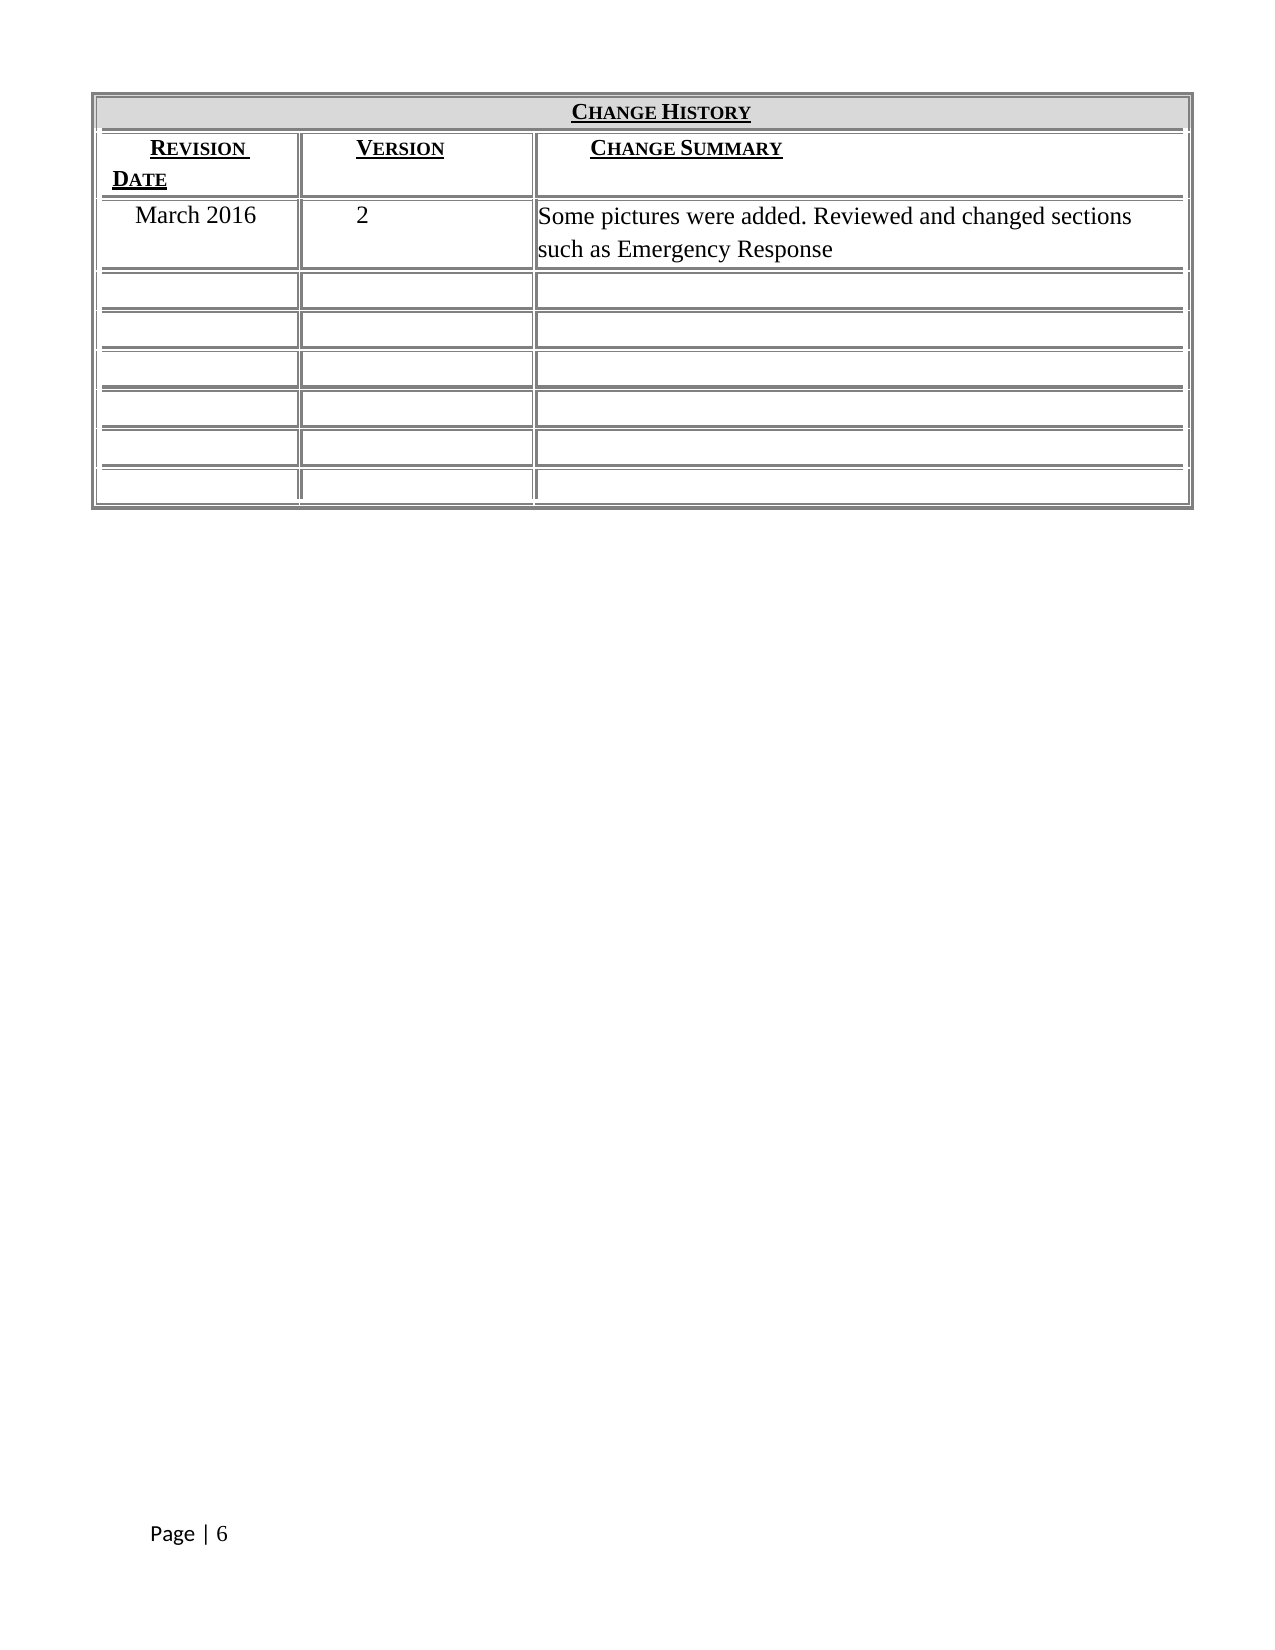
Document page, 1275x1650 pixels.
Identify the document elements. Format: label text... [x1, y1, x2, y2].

table_cell [303, 313, 532, 346]
table_cell REVISION DATE [94, 128, 300, 195]
table_cell [94, 425, 300, 464]
table_cell [303, 274, 532, 307]
table_cell [535, 385, 1191, 424]
table_cell VERSION [303, 134, 532, 195]
table_header CHANGE HISTORY [97, 98, 1188, 128]
table_cell [94, 307, 300, 346]
table_cell 2 [303, 201, 532, 267]
table_cell [535, 307, 1191, 346]
table_cell CHANGE SUMMARY [535, 128, 1191, 195]
table_cell [303, 392, 532, 424]
table_cell [535, 267, 1191, 307]
table_cell [303, 352, 532, 385]
table_cell Some pictures were added. Reviewed and changed sections such as Emergency Response [535, 195, 1191, 267]
table_cell [300, 464, 535, 503]
table_cell [94, 464, 300, 503]
table_cell March 2016 [94, 195, 300, 267]
table_cell [535, 425, 1191, 464]
table_cell [535, 346, 1191, 385]
table_cell [535, 464, 1191, 503]
table_cell [94, 385, 300, 424]
table_cell [303, 431, 532, 464]
table_cell [94, 346, 300, 385]
table_cell [94, 267, 300, 307]
